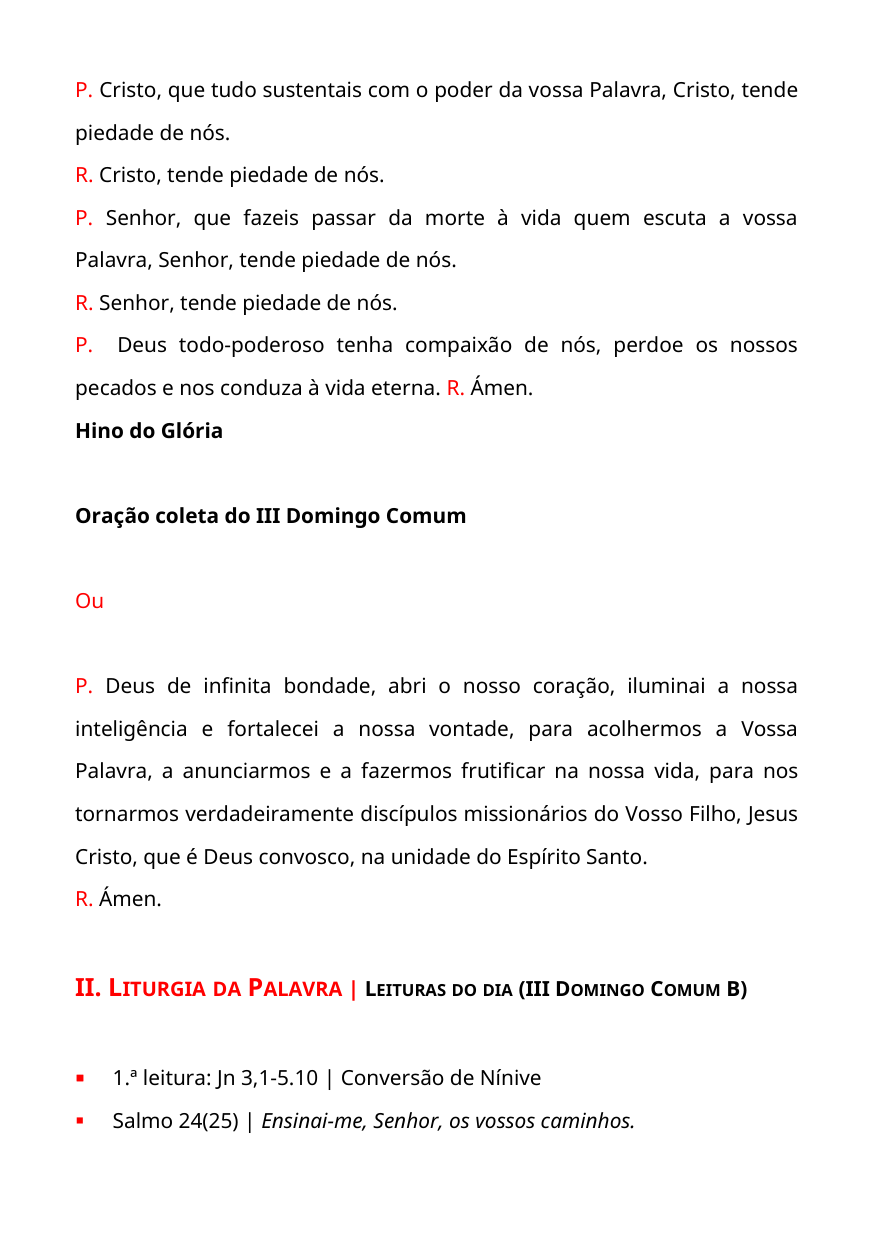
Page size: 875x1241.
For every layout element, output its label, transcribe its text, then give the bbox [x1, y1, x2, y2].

text Oração coleta do III Domingo Comum [75, 501, 799, 529]
text P. Cristo, que tudo sustentais com o poder da vossa Palavra, Cristo, tende piedade de nós. [75, 75, 799, 146]
text P. Senhor, que fazeis passar da morte à vida quem escuta a vossa Palavra, Senhor, tende piedade de nós. [75, 203, 799, 274]
text II. Liturgia da Palavra | Leituras do dia (III Domingo Comum B) [75, 970, 799, 1004]
list Salmo 24(25) | Ensinai-me, Senhor, os vossos caminhos. [75, 1106, 799, 1134]
text R. Cristo, tende piedade de nós. [75, 160, 799, 189]
text Ou [75, 586, 799, 615]
text P. Deus todo-poderoso tenha compaixão de nós, perdoe os nossos pecados e nos conduza à vida eterna. R. Ámen. [75, 331, 799, 402]
text Hino do Glória [75, 416, 799, 444]
text P. Deus de infinita bondade, abri o nosso coração, iluminai a nossa inteligência e fortalecei a nossa vontade, para acolhermos a Vossa Palavra, a anunciarmos e a fazermos frutificar na nossa vida, para nos tornarmos verdadeiramente discípulos missionários do Vosso Filho, Jesus Cristo, que é Deus convosco, na unidade do Espírito Santo. [75, 671, 799, 870]
list 1.ª leitura: Jn 3,1-5.10 | Conversão de Nínive [75, 1063, 799, 1092]
text R. Ámen. [75, 884, 799, 913]
text R. Senhor, tende piedade de nós. [75, 288, 799, 316]
